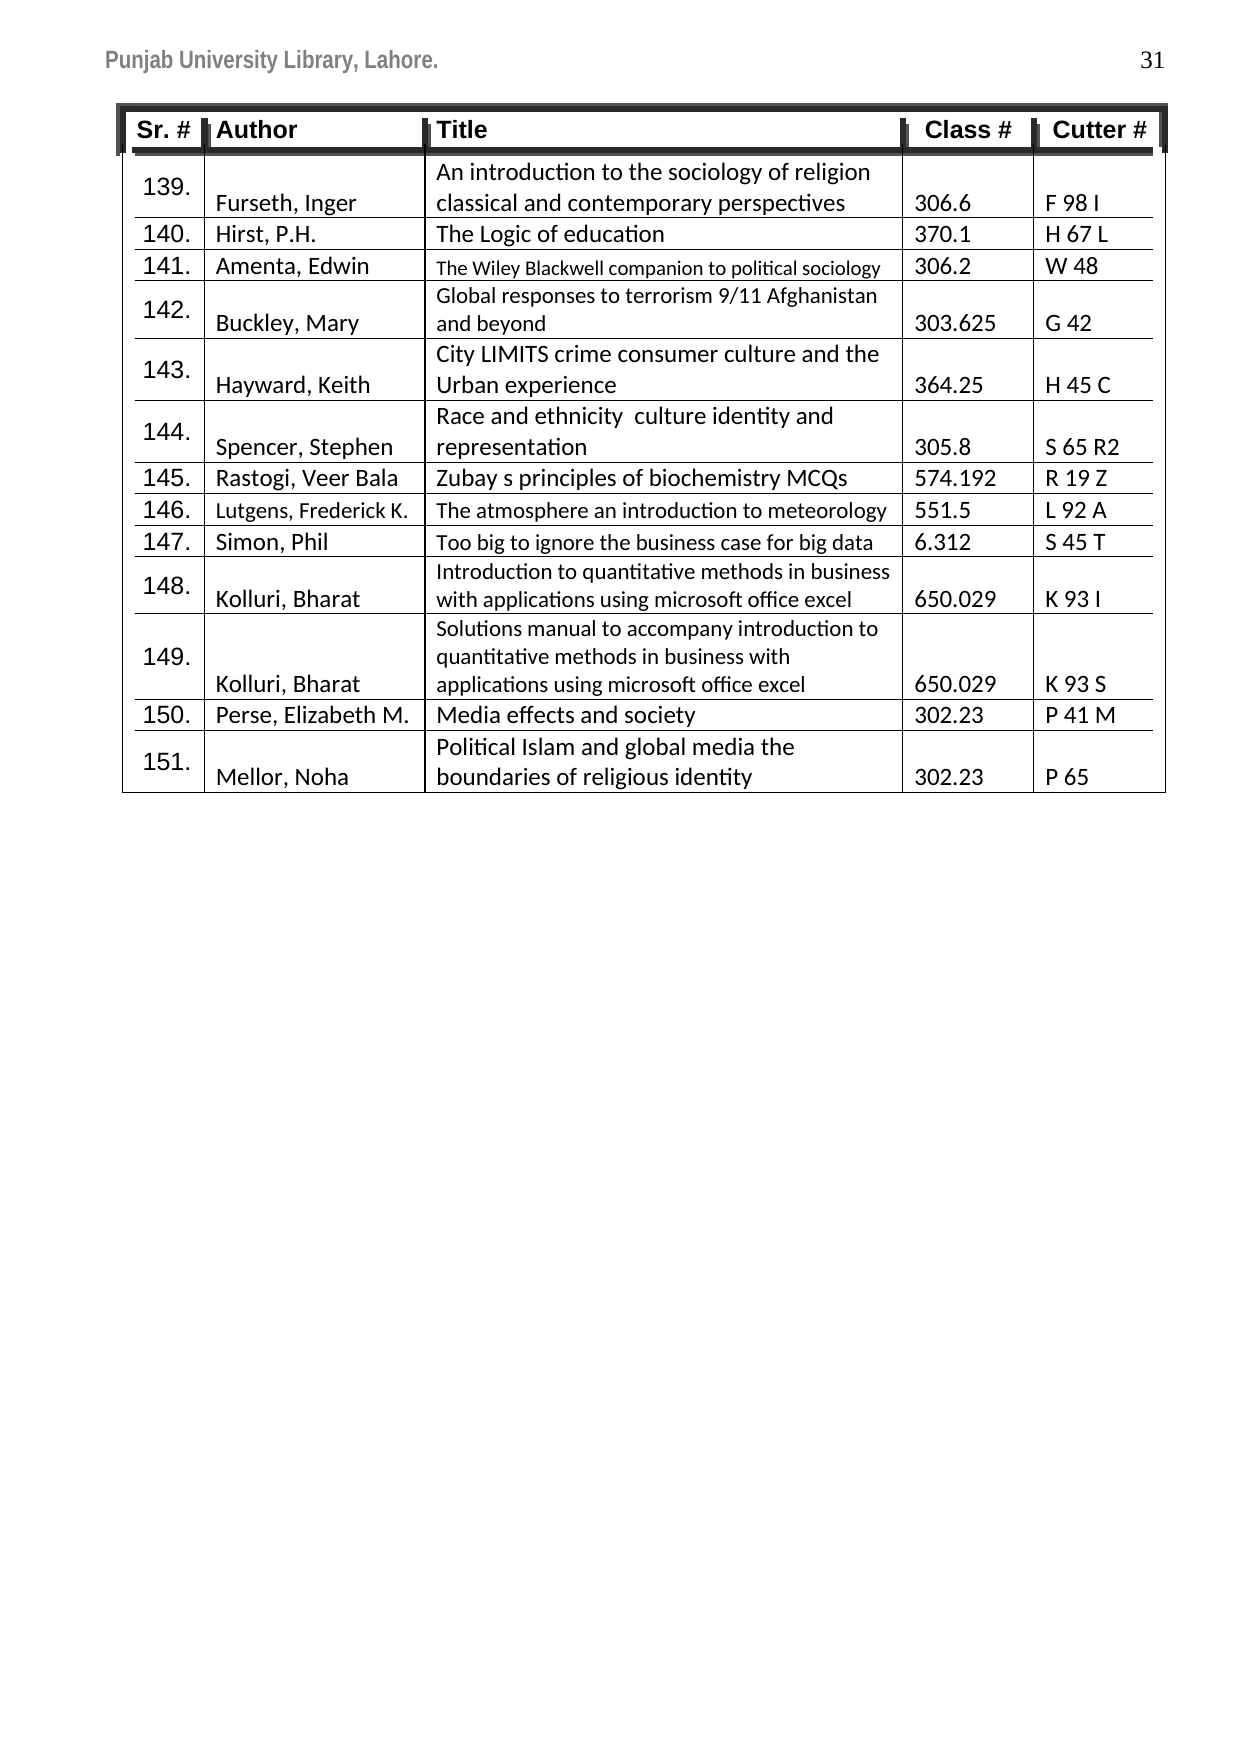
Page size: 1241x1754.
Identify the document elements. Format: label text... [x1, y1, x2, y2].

table_cell 305.8 [903, 401, 1033, 462]
table_cell K 93 S [1034, 613, 1165, 698]
table_cell City LIMITS crime consumer culture and the Urban experience [426, 339, 902, 399]
table_cell Mellor, Noha [205, 731, 424, 792]
table_cell [123, 556, 204, 613]
table_cell Introduction to quantitative methods in business with applications using microsoft office excel [426, 557, 902, 613]
table_cell Author [204, 112, 425, 144]
table_cell Rastogi, Veer Bala [205, 463, 424, 493]
table_cell S 45 T [1034, 525, 1165, 556]
table_cell 364.25 [903, 339, 1033, 399]
table_cell H 45 C [1034, 338, 1165, 399]
table_cell F 98 I [1034, 144, 1165, 217]
table_cell Furseth, Inger [205, 156, 424, 217]
table_cell 302.23 [903, 731, 1033, 792]
table_cell K 93 I [1034, 556, 1165, 613]
table_cell [123, 525, 204, 556]
table_cell [123, 400, 204, 462]
table_cell 306.6 [903, 156, 1033, 217]
table_cell Spencer, Stephen [205, 401, 424, 462]
table_cell W 48 [1034, 249, 1165, 280]
table_cell [123, 280, 204, 337]
table_cell The Wiley Blackwell companion to political sociology [426, 250, 902, 280]
table_cell Kolluri, Bharat [205, 557, 424, 613]
table_cell 302.23 [903, 700, 1033, 730]
table_cell 650.029 [903, 557, 1033, 613]
table_cell 6.312 [903, 526, 1033, 556]
table_cell Title [425, 112, 903, 144]
table_cell Kolluri, Bharat [205, 614, 424, 698]
table_cell H 67 L [1034, 217, 1165, 249]
table_cell Sr. # [129, 112, 204, 144]
table_cell 303.625 [903, 281, 1033, 337]
table_cell Global responses to terrorism 9/11 Afghanistan and beyond [426, 281, 902, 337]
table_cell L 92 A [1034, 493, 1165, 525]
table_cell R 19 Z [1034, 462, 1165, 493]
table_cell Cutter # [1034, 112, 1159, 144]
table_cell The atmosphere an introduction to meteorology [426, 494, 902, 525]
table_cell S 65 R2 [1034, 400, 1165, 462]
table_cell Buckley, Mary [205, 281, 424, 337]
table_cell Simon, Phil [205, 526, 424, 556]
table_cell 306.2 [903, 250, 1033, 280]
table_cell Hayward, Keith [205, 339, 424, 399]
table_cell 650.029 [903, 614, 1033, 698]
table_cell Class # [903, 112, 1034, 144]
table_cell [123, 462, 204, 493]
table_cell [123, 493, 204, 525]
table_cell [123, 144, 204, 217]
table_cell Solutions manual to accompany introduction to quantitative methods in business with applications using microsoft office excel [426, 614, 902, 698]
table_cell [123, 613, 204, 698]
table_cell [123, 699, 204, 730]
table_cell 370.1 [903, 218, 1033, 249]
table_cell Political Islam and global media the boundaries of religious identity [426, 731, 902, 792]
table_cell Perse, Elizabeth M. [205, 700, 424, 730]
table_cell Amenta, Edwin [205, 250, 424, 280]
table_cell Too big to ignore the business case for big data [426, 526, 902, 556]
table_cell Hirst, P.H. [205, 218, 424, 249]
table_cell [123, 338, 204, 399]
table_cell 551.5 [903, 494, 1033, 525]
table_cell 574.192 [903, 463, 1033, 493]
table_cell An introduction to the sociology of religion classical and contemporary perspectives [426, 156, 902, 217]
table_cell The Logic of education [426, 218, 902, 249]
table_cell Race and ethnicity culture identity and representation [426, 401, 902, 462]
table_cell Lutgens, Frederick K. [205, 494, 424, 525]
table_cell [123, 249, 204, 280]
table_cell Media effects and society [426, 700, 902, 730]
table_cell Zubay s principles of biochemistry MCQs [426, 463, 902, 493]
table_cell P 65 [1034, 730, 1165, 792]
table_cell G 42 [1034, 280, 1165, 337]
table_cell [123, 730, 204, 792]
table_cell [123, 217, 204, 249]
table_cell P 41 M [1034, 699, 1165, 730]
